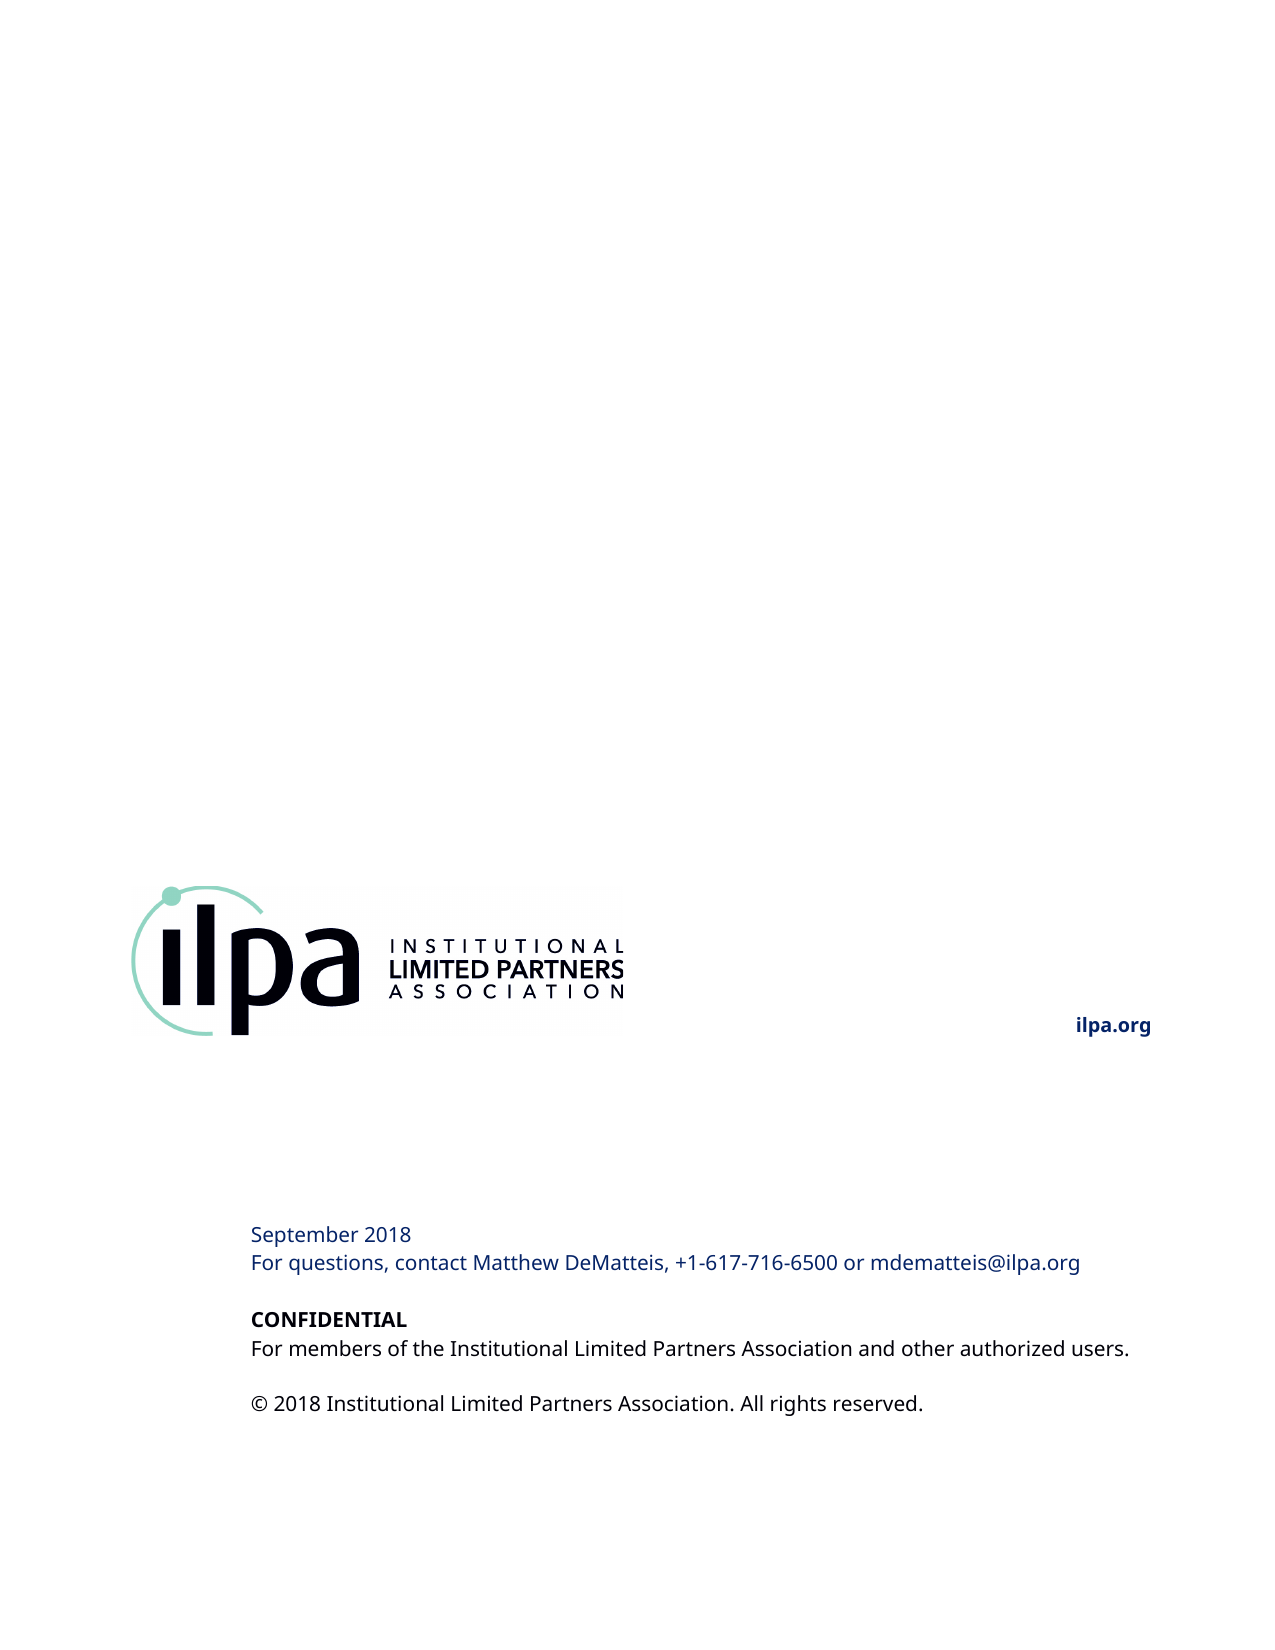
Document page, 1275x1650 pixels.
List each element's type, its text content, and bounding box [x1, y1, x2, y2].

text For questions, contact Matthew DeMatteis, +1-617-716-6500 or mdematteis@ilpa.org [251, 1248, 1249, 1277]
text September 2018 [251, 1220, 1249, 1248]
picture [131, 886, 624, 1036]
text For members of the Institutional Limited Partners Association and other authorized users. [251, 1334, 1249, 1362]
text ilpa.org [1001, 1011, 1249, 1038]
text © 2018 Institutional Limited Partners Association. All rights reserved. [251, 1389, 1249, 1418]
text CONFIDENTIAL [251, 1305, 1249, 1334]
